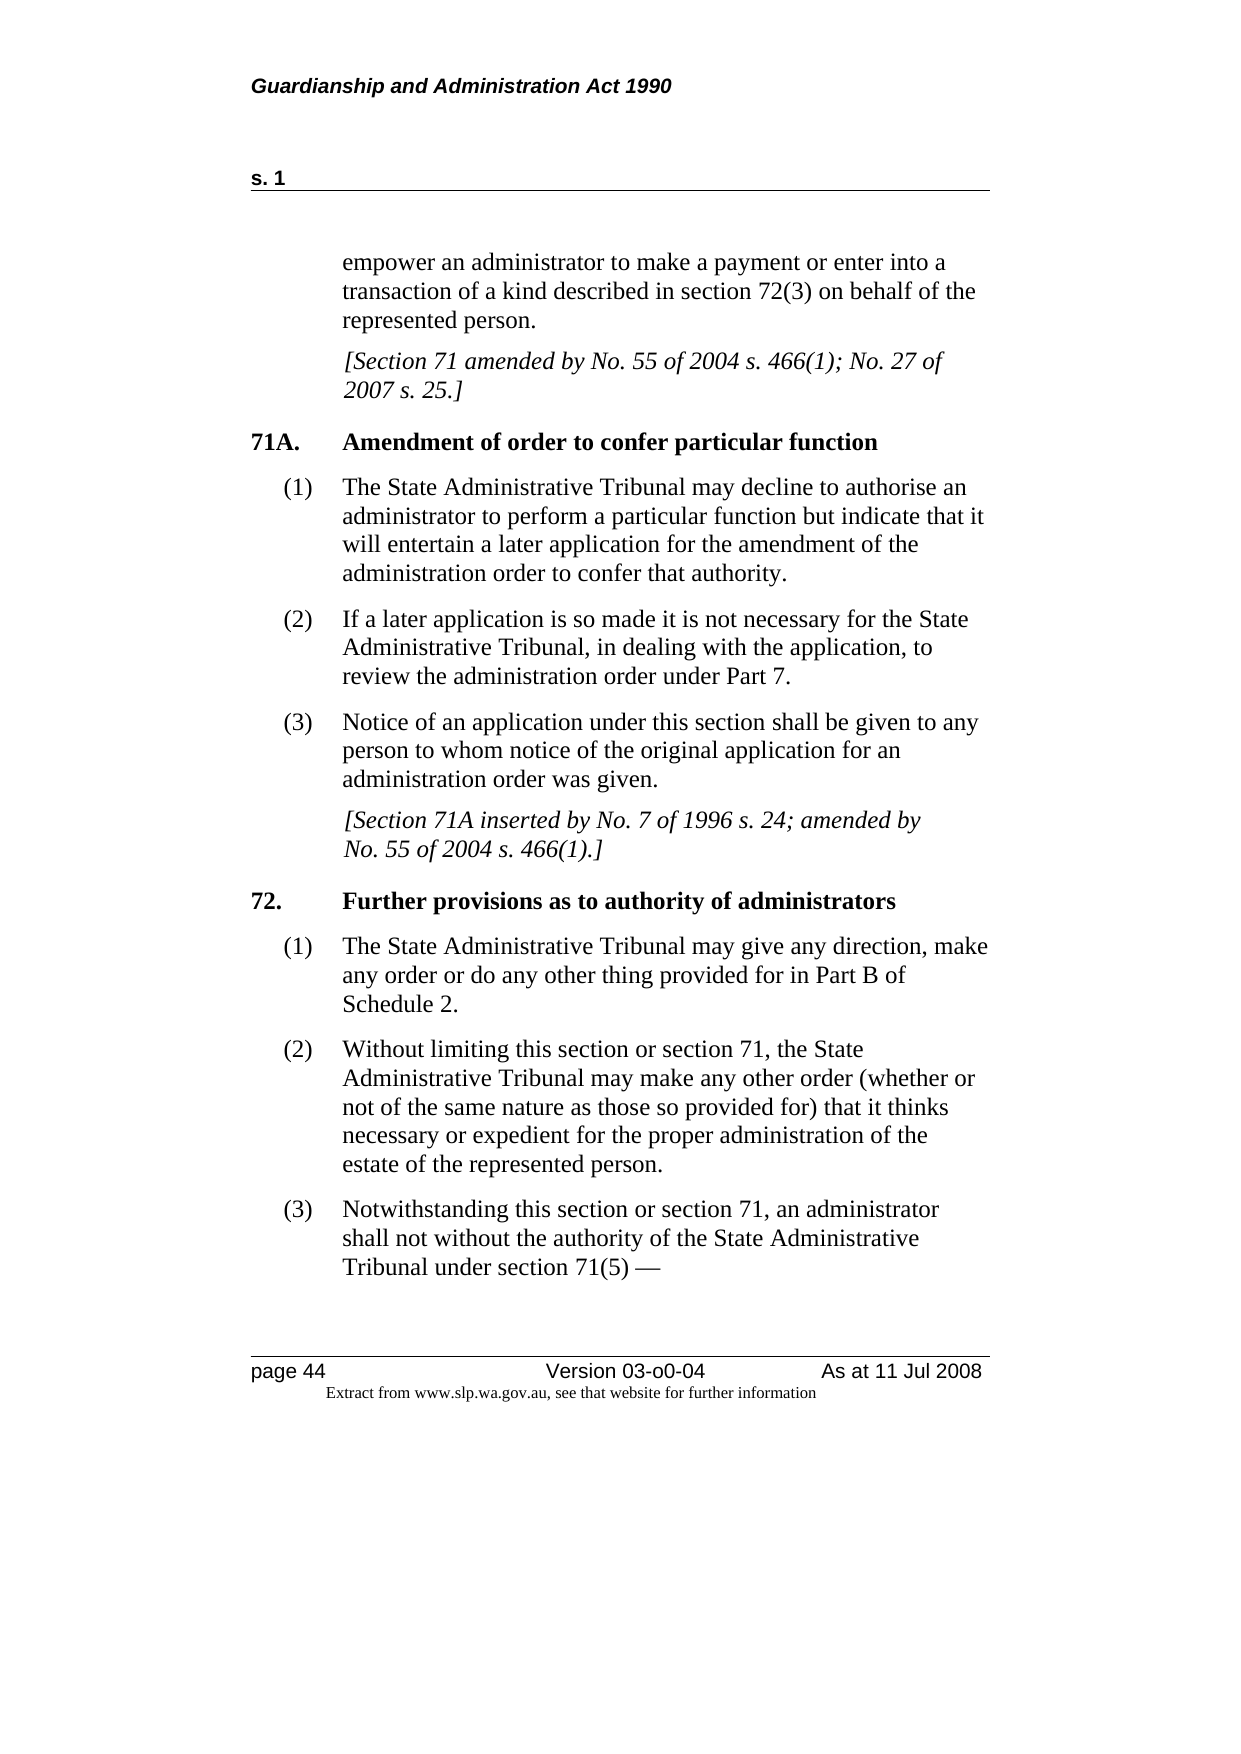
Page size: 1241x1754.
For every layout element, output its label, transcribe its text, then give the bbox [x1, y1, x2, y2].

subtitle 72. Further provisions as to authority of administrators [251, 886, 990, 914]
text [Section 71 amended by No. 55 of 2004 s. 466(1); No. 27 of 2007 s. 25.] [251, 346, 990, 404]
text [Section 71A inserted by No. 7 of 1996 s. 24; amended by No. 55 of 2004 s. 466(1).] [251, 805, 990, 863]
text (2) Without limiting this section or section 71, the State Administrative Tribunal may make any other order (whether or not of the same nature as those so provided for) that it thinks necessary or expedient for the proper administration of the estate of the represented person. [251, 1034, 990, 1178]
subtitle 71A. Amendment of order to confer particular function [251, 427, 990, 455]
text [251, 247, 990, 334]
text (1) The State Administrative Tribunal may decline to authorise an administrator to perform a particular function but indicate that it will entertain a later application for the amendment of the administration order to confer that authority. [251, 472, 990, 587]
text (2) If a later application is so made it is not necessary for the State Administrative Tribunal, in dealing with the application, to review the administration order under Part 7. [251, 604, 990, 690]
text (3) Notice of an application under this section shall be given to any person to whom notice of the original application for an administration order was given. [251, 707, 990, 793]
text (3) Notwithstanding this section or section 71, an administrator shall not without the authority of the State Administrative Tribunal under section 71(5) — [251, 1194, 990, 1281]
text (1) The State Administrative Tribunal may give any direction, make any order or do any other thing provided for in Part B of Schedule 2. [251, 931, 990, 1017]
